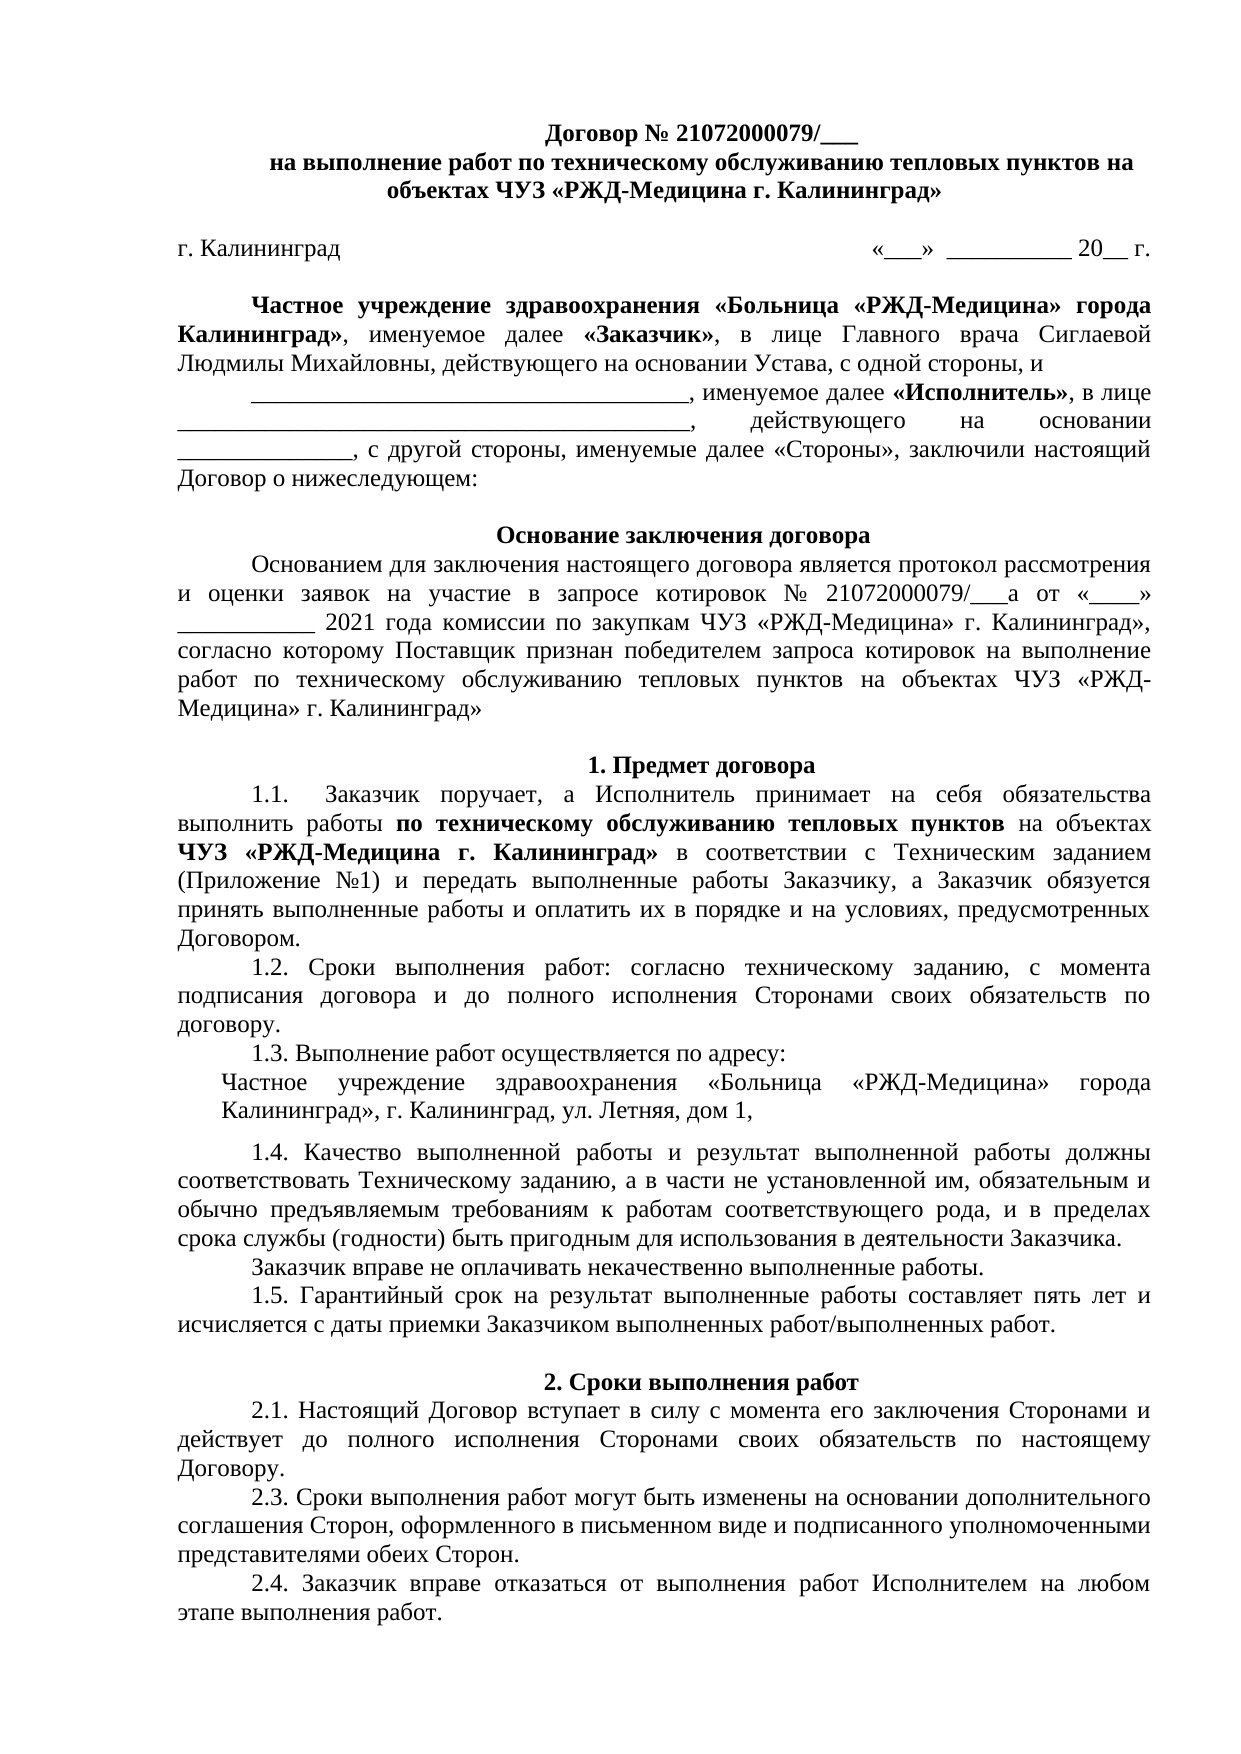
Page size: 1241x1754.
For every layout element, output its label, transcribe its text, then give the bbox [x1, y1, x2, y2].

title г. Калининград «___» __________ 20__ г. [177, 233, 1152, 262]
text ___________________________________, именуемое далее «Исполнитель», в лице _________________________________________, действующего на основании ______________, с другой стороны, именуемые далее «Стороны», заключили настоящий Договор о нижеследующем: [177, 377, 1152, 492]
title Договор № 21072000079/___ [177, 118, 1152, 147]
text 2.3. Сроки выполнения работ могут быть изменены на основании дополнительного соглашения Сторон, оформленного в письменном виде и подписанного уполномоченными представителями обеих Сторон. [177, 1482, 1152, 1568]
text 1.5. Гарантийный срок на результат выполненные работы составляет пять лет и исчисляется с даты приемки Заказчиком выполненных работ/выполненных работ. [177, 1281, 1152, 1338]
text 1.4. Качество выполненной работы и результат выполненной работы должны соответствовать Техническому заданию, а в части не установленной им, обязательным и обычно предъявляемым требованиям к работам соответствующего рода, и в пределах срока службы (годности) быть пригодным для использования в деятельности Заказчика. [177, 1137, 1152, 1252]
text 2.4. Заказчик вправе отказаться от выполнения работ Исполнителем на любом этапе выполнения работ. [177, 1568, 1152, 1626]
text Основание заключения договора [183, 521, 1146, 549]
text Частное учреждение здравоохранения «Больница «РЖД-Медицина» города Калининград», г. Калининград, ул. Летняя, дом 1, [221, 1067, 1152, 1124]
list Заказчик поручает, а Исполнитель принимает на себя обязательства выполнить работы по техническому обслуживанию тепловых пунктов на объектах ЧУЗ «РЖД-Медицина г. Калининград» в соответствии с Техническим заданием (Приложение №1) и передать выполненные работы Заказчику, а Заказчик обязуется принять выполненные работы и оплатить их в порядке и на условиях, предусмотренных Договором. [177, 779, 1152, 952]
subtitle 1. Предмет договора [177, 751, 1152, 779]
subtitle 2. Сроки выполнения работ [177, 1367, 1152, 1396]
text 1.2. Сроки выполнения работ: согласно техническому заданию, с момента подписания договора и до полного исполнения Сторонами своих обязательств по договору. [177, 952, 1152, 1038]
text 2.1. Настоящий Договор вступает в силу с момента его заключения Сторонами и действует до полного исполнения Сторонами своих обязательств по настоящему Договору. [177, 1396, 1152, 1482]
text Заказчик вправе не оплачивать некачественно выполненные работы. [177, 1252, 1152, 1281]
text Основанием для заключения настоящего договора является протокол рассмотрения и оценки заявок на участие в запросе котировок № 21072000079/___а от «____» ___________ 2021 года комиссии по закупкам ЧУЗ «РЖД-Медицина» г. Калининград», согласно которому Поставщик признан победителем запроса котировок на выполнение работ по техническому обслуживанию тепловых пунктов на объектах ЧУЗ «РЖД-Медицина» г. Калининград» [177, 549, 1152, 722]
title на выполнение работ по техническому обслуживанию тепловых пунктов на объектах ЧУЗ «РЖД-Медицина г. Калининград» [177, 147, 1152, 204]
text 1.3. Выполнение работ осуществляется по адресу: [177, 1038, 1152, 1067]
text Частное учреждение здравоохранения «Больница «РЖД-Медицина» города Калининград», именуемое далее «Заказчик», в лице Главного врача Сиглаевой Людмилы Михайловны, действующего на основании Устава, с одной стороны, и [177, 291, 1152, 377]
